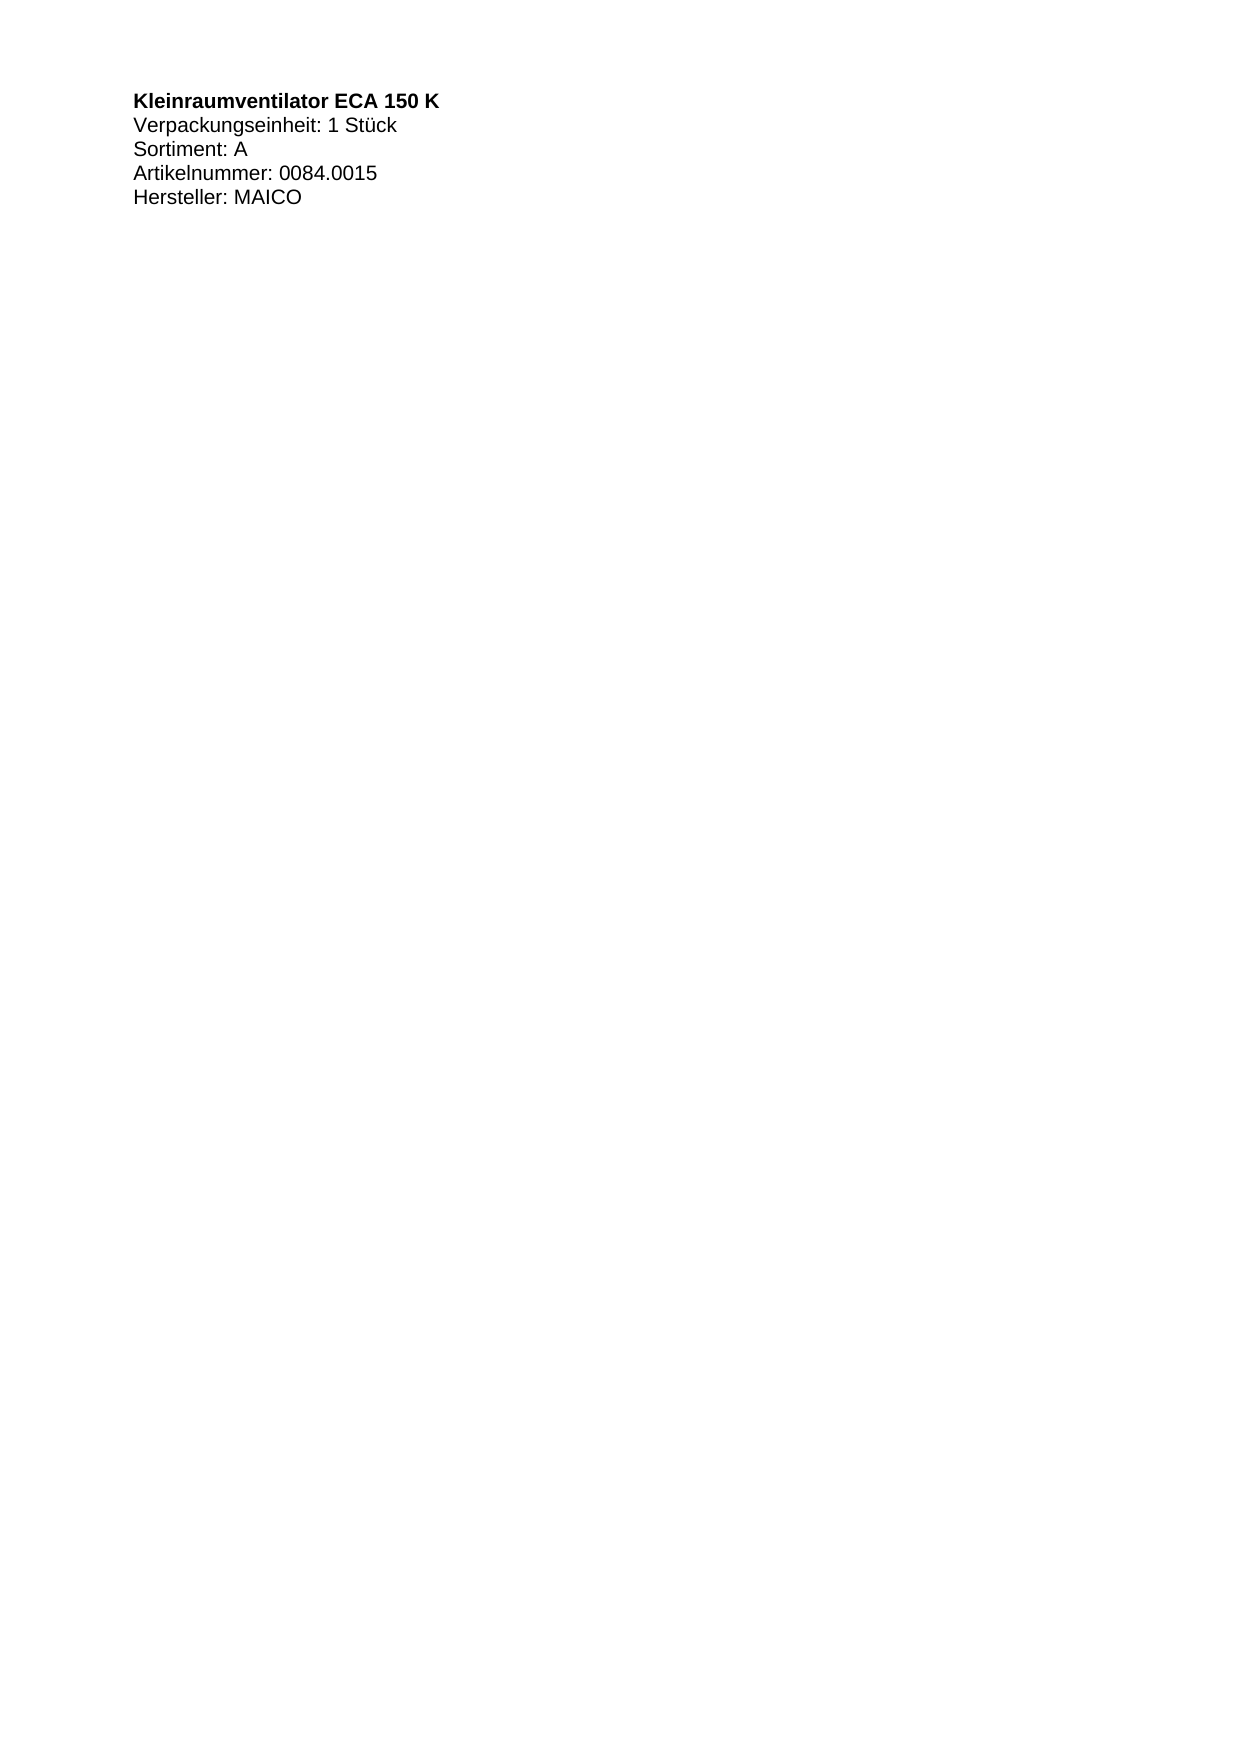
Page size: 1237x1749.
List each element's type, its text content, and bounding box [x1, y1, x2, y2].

text Kleinraumventilator ECA 150 KVerpackungseinheit: 1 StückSortiment: A Artikelnummer: 0084.0015Hersteller: MAICO [133, 89, 1148, 208]
